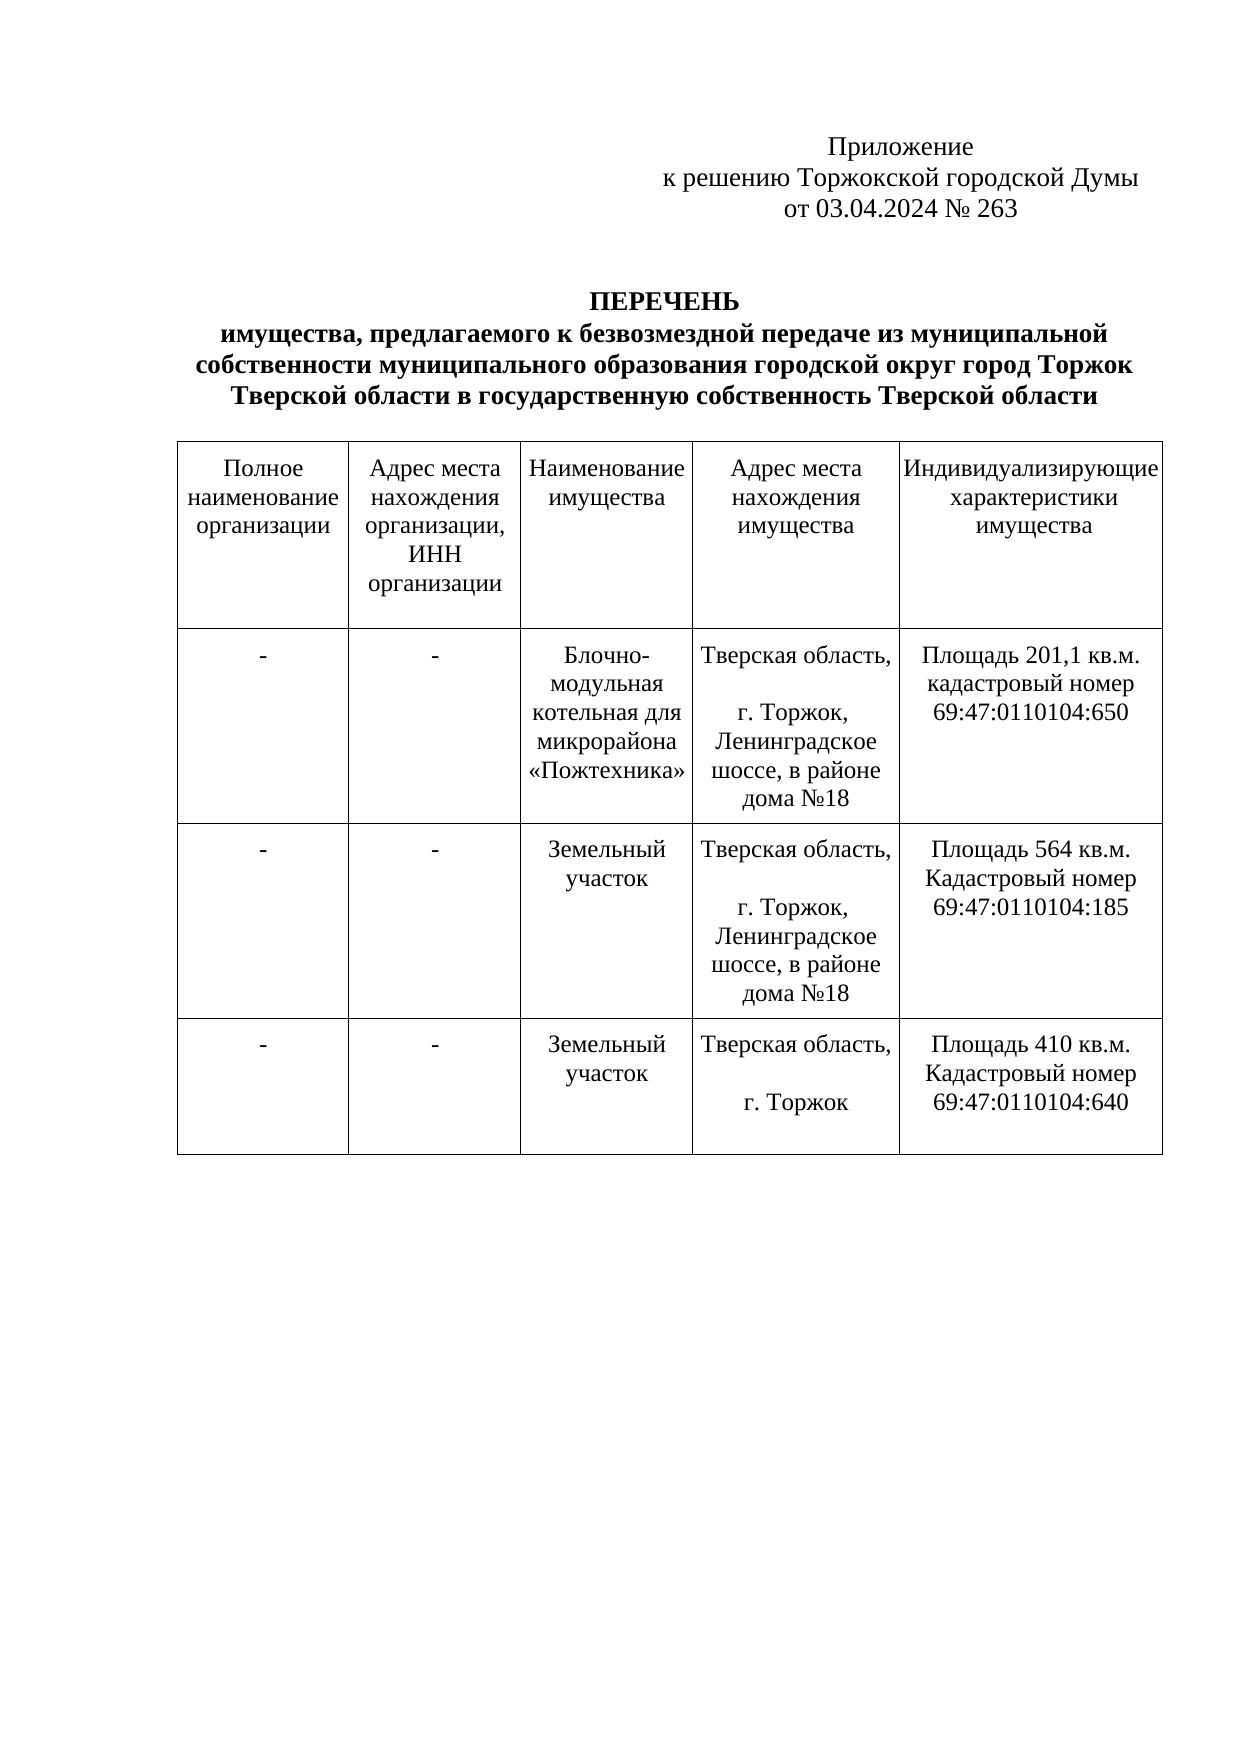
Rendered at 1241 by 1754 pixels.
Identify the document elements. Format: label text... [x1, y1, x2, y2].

text к решению Торжокской городской Думы [650, 161, 1152, 192]
table_cell Тверская область, г. Торжок, Ленинградское шоссе, в районе дома №18 [693, 824, 899, 1018]
text Приложение [650, 130, 1152, 161]
text ПЕРЕЧЕНЬ [177, 286, 1152, 317]
table_cell Площадь 201,1 кв.м. кадастровый номер 69:47:0110104:650 [900, 629, 1162, 823]
table_header Адрес места нахождения организации, ИНН организации [349, 442, 520, 628]
table_header Адрес места нахождения имущества [693, 442, 899, 628]
table_cell Земельный участок [521, 1019, 692, 1154]
table_header Индивидуализирующие характеристики имущества [900, 442, 1162, 628]
table_cell - [349, 1019, 520, 1154]
text имущества, предлагаемого к безвозмездной передаче из муниципальной собственности муниципального образования городской округ город Торжок Тверской области в государственную собственность Тверской области [177, 317, 1152, 410]
table_cell Тверская область, г. Торжок, Ленинградское шоссе, в районе дома №18 [693, 629, 899, 823]
table_cell - [178, 1019, 348, 1154]
table_cell Блочно-модульная котельная для микрорайона «Пожтехника» [521, 629, 692, 823]
text от 03.04.2024 № 263 [650, 192, 1152, 223]
table_cell Земельный участок [521, 824, 692, 1018]
table_cell Площадь 410 кв.м. Кадастровый номер 69:47:0110104:640 [900, 1019, 1162, 1154]
table_cell - [178, 824, 348, 1018]
table_header Наименование имущества [521, 442, 692, 628]
table_cell - [178, 629, 348, 823]
table_cell Площадь 564 кв.м. Кадастровый номер 69:47:0110104:185 [900, 824, 1162, 1018]
table_cell - [349, 824, 520, 1018]
table_header Полное наименование организации [178, 442, 348, 628]
table_cell - [349, 629, 520, 823]
table_cell Тверская область, г. Торжок [693, 1019, 899, 1154]
